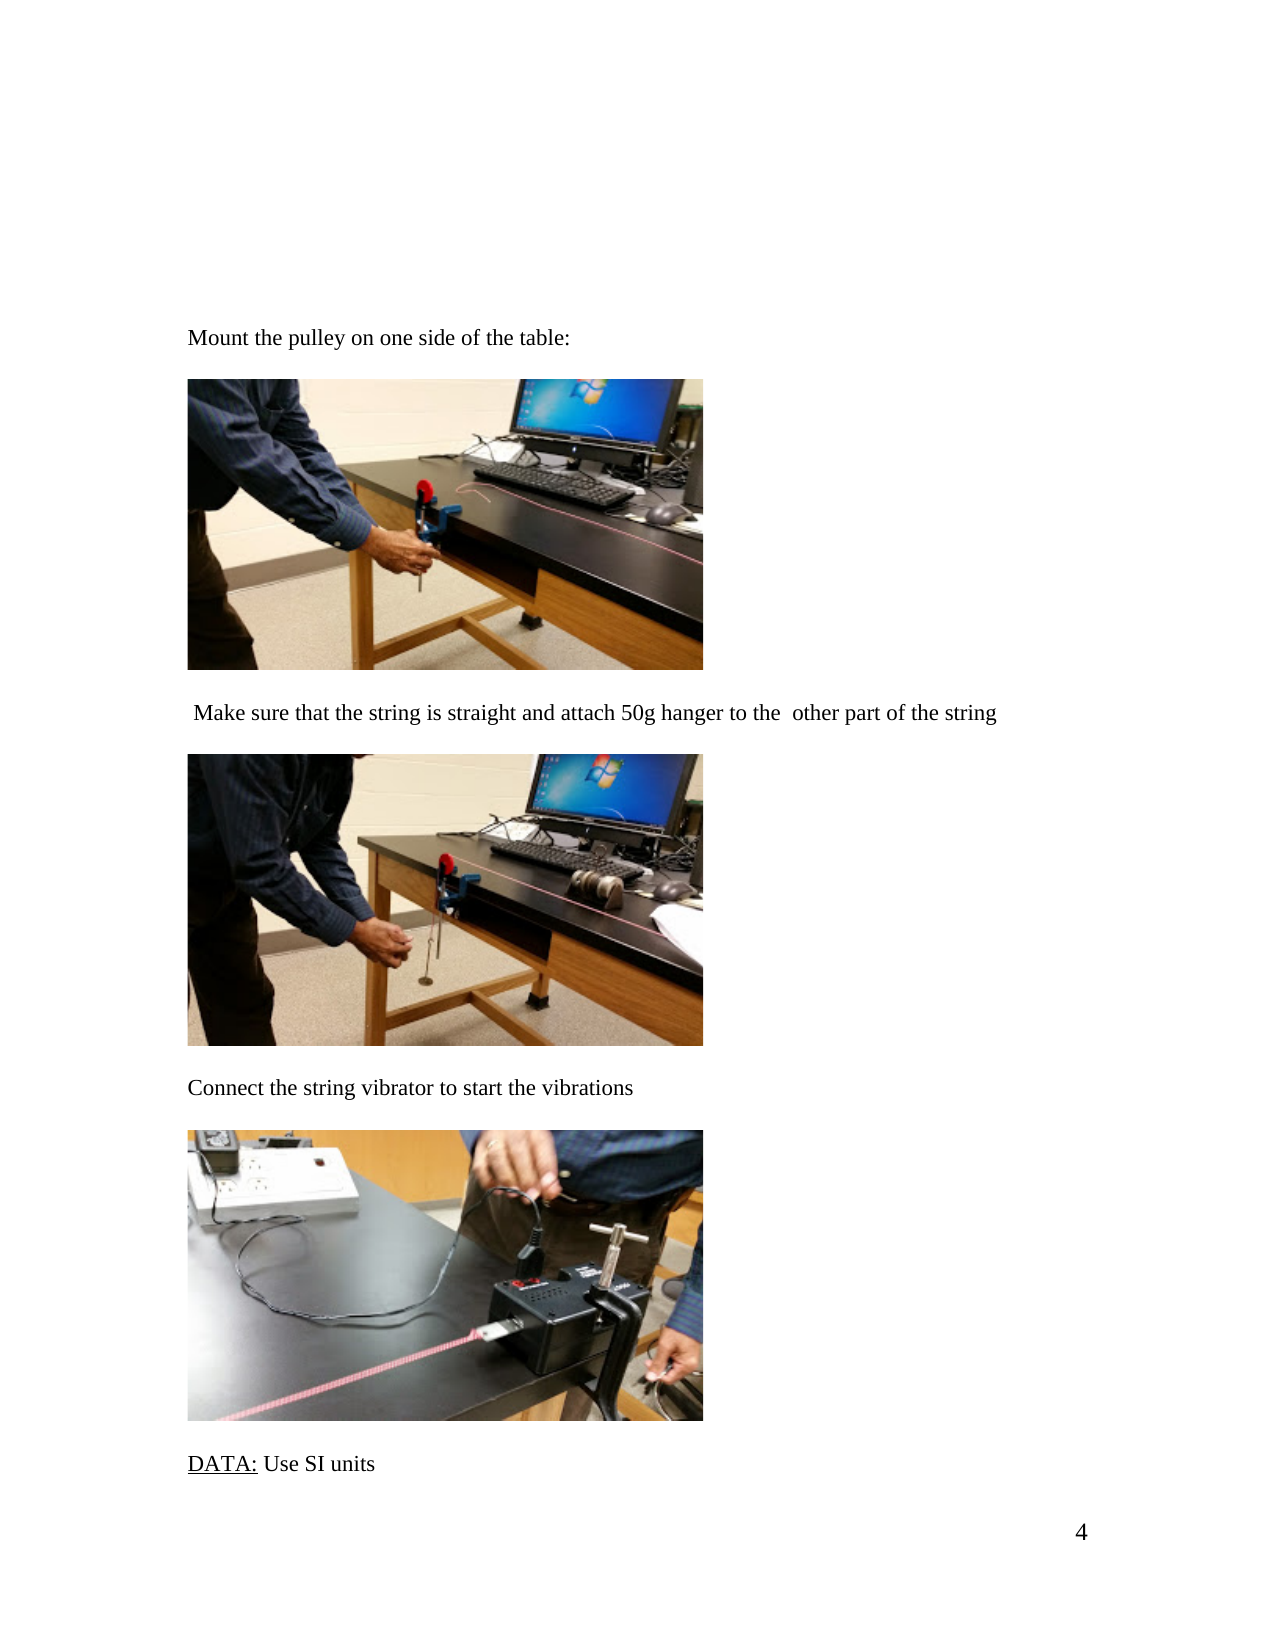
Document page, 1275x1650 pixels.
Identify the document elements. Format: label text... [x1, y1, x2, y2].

text Make sure that the string is straight and attach 50g hanger to the other part of the string [187, 699, 1087, 725]
picture [187, 754, 704, 1046]
text Connect the string vibrator to start the vibrations [187, 1074, 1087, 1101]
picture [187, 1130, 704, 1421]
picture [187, 379, 704, 670]
text Mount the pulley on one side of the table: [187, 324, 1087, 350]
text DATA: Use SI units [187, 1450, 1087, 1476]
